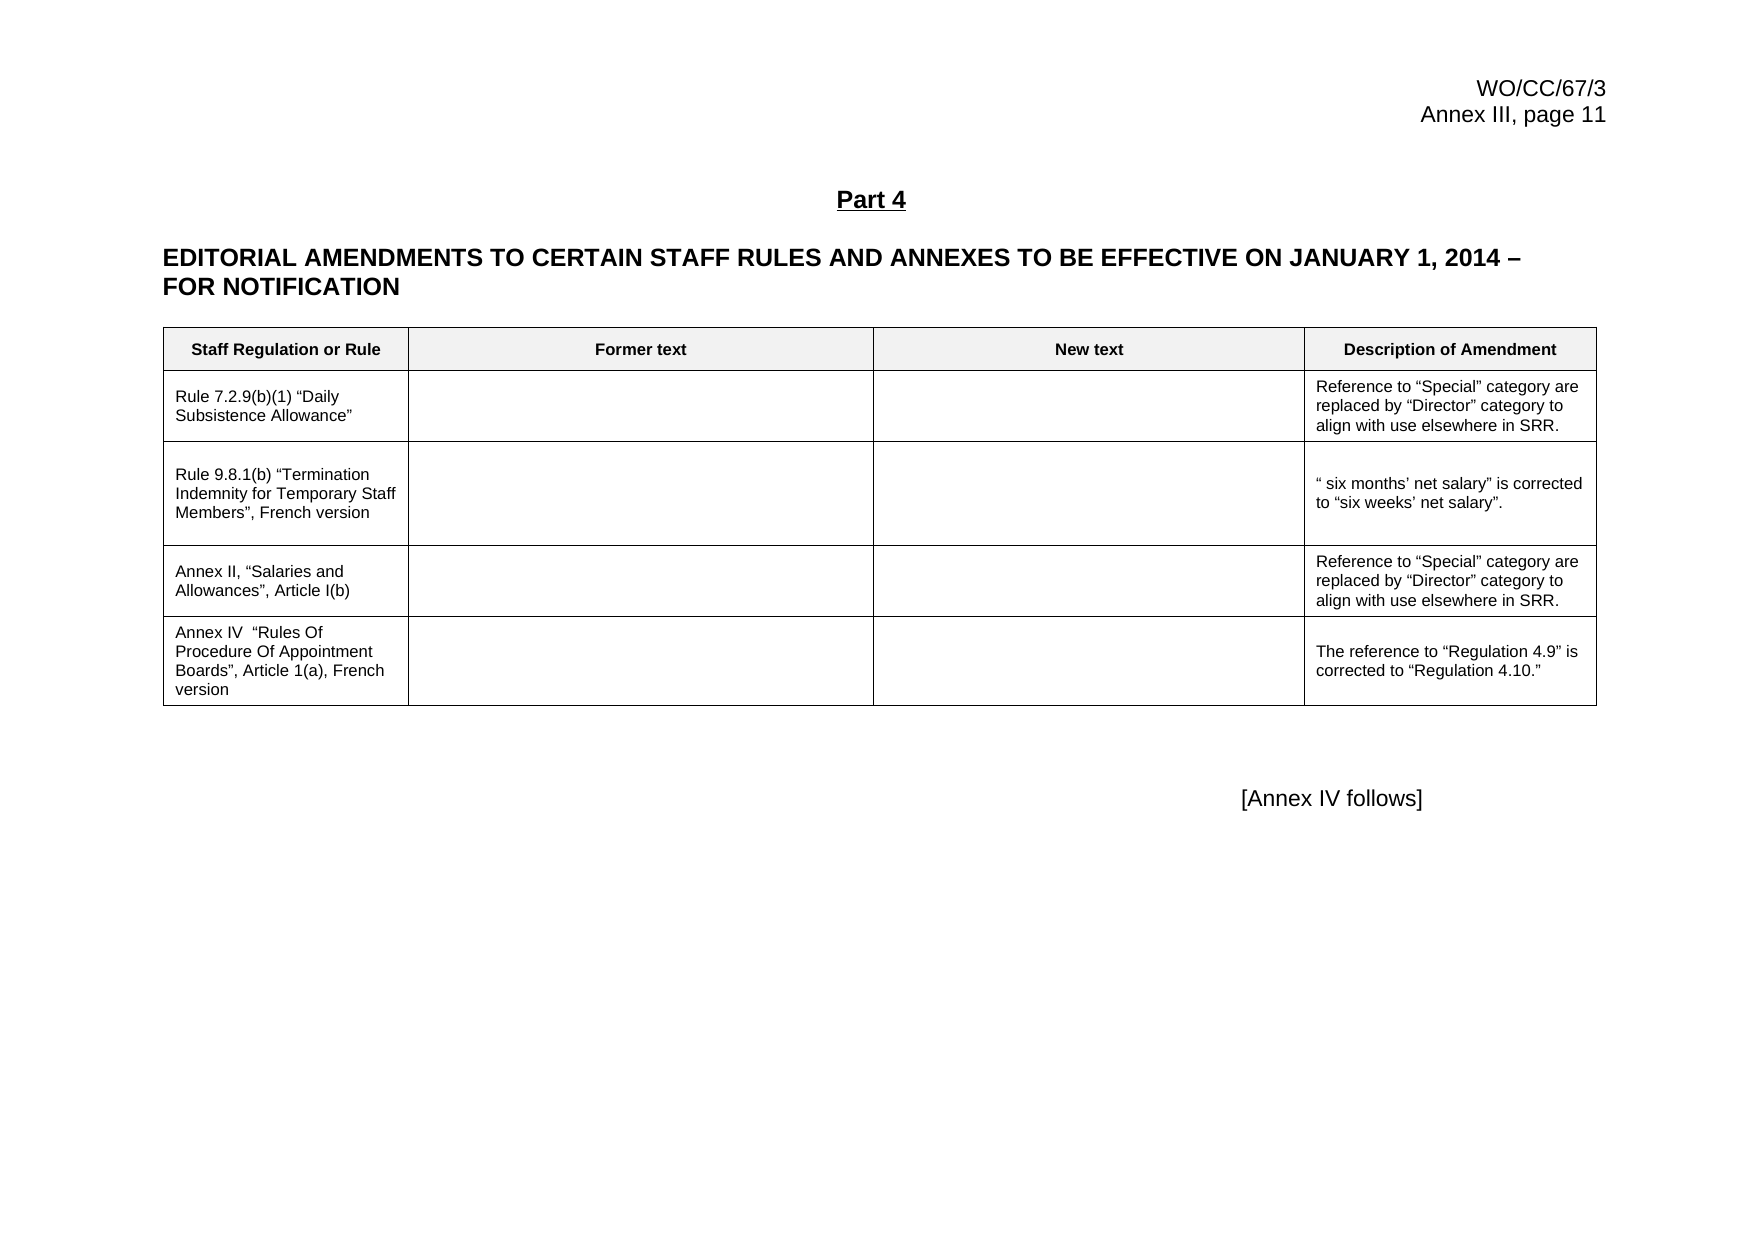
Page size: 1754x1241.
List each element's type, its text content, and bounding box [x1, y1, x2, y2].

table_cell [874, 546, 1304, 616]
table_header Description of Amendment [1305, 328, 1596, 370]
table_cell Annex IV “Rules Of Procedure Of Appointment Boards”, Article 1(a), French version [164, 617, 408, 705]
table_cell Rule 9.8.1(b) “Termination Indemnity for Temporary Staff Members”, French version [164, 442, 408, 545]
table_cell [409, 442, 873, 545]
text EDITORIAL AMENDMENTS TO CERTAIN STAFF RULES AND ANNEXES TO BE EFFECTIVE ON JANUARY 1, 2014 – FOR NOTIFICATION [162, 243, 1606, 300]
table_cell [874, 617, 1304, 705]
text Part 4 [162, 185, 1580, 214]
table_header Former text [409, 328, 873, 370]
table_header New text [874, 328, 1304, 370]
table_cell [874, 442, 1304, 545]
table_cell [409, 617, 873, 705]
table_cell “ six months’ net salary” is corrected to “six weeks’ net salary”. [1305, 442, 1596, 545]
table_cell Annex II, “Salaries and Allowances”, Article I(b) [164, 546, 408, 616]
table_cell Reference to “Special” category are replaced by “Director” category to align with use elsewhere in SRR. [1305, 546, 1596, 616]
table_cell [409, 546, 873, 616]
table_cell The reference to “Regulation 4.9” is corrected to “Regulation 4.10.” [1305, 617, 1596, 705]
table_cell Reference to “Special” category are replaced by “Director” category to align with use elsewhere in SRR. [1305, 371, 1596, 441]
table_cell [874, 371, 1304, 441]
table_cell [409, 371, 873, 441]
table_cell Rule 7.2.9(b)(1) “Daily Subsistence Allowance” [164, 371, 408, 441]
table_header Staff Regulation or Rule [164, 328, 408, 370]
text [Annex IV follows] [1217, 785, 1606, 812]
